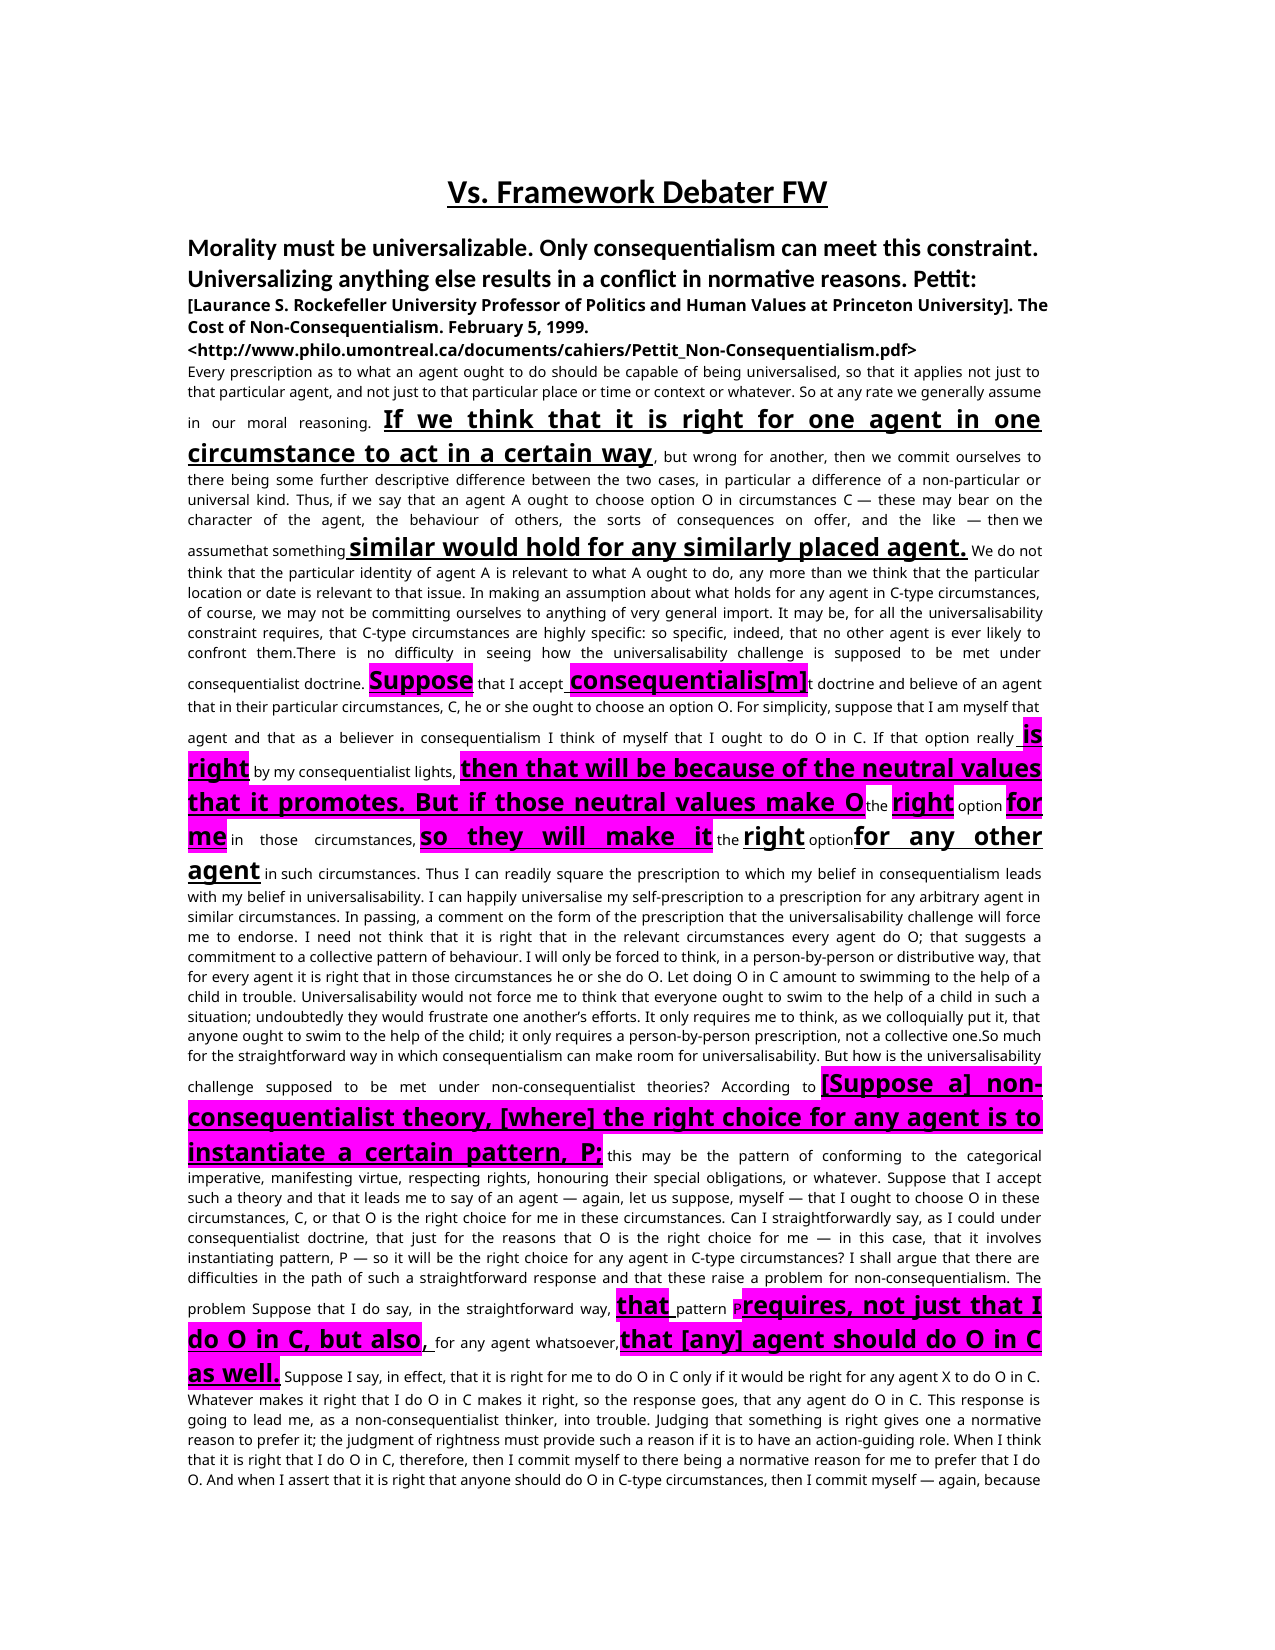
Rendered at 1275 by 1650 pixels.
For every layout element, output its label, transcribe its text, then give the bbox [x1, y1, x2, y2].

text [187, 1134, 1042, 1489]
text [Laurance S. Rockefeller University Professor of Politics and Human Values at Princeton University]. The Cost of Non-Consequentialism. February 5, 1999. <http://www.philo.umontreal.ca/documents/cahiers/Pettit_Non-Consequentialism.pdf> [187, 293, 1087, 362]
subtitle Morality must be universalizable. Only consequentialism can meet this constraint. Universalizing anything else results in a conflict in normative reasons. Pettit: [187, 232, 1087, 293]
subtitle Vs. Framework Debater FW [187, 171, 1087, 212]
